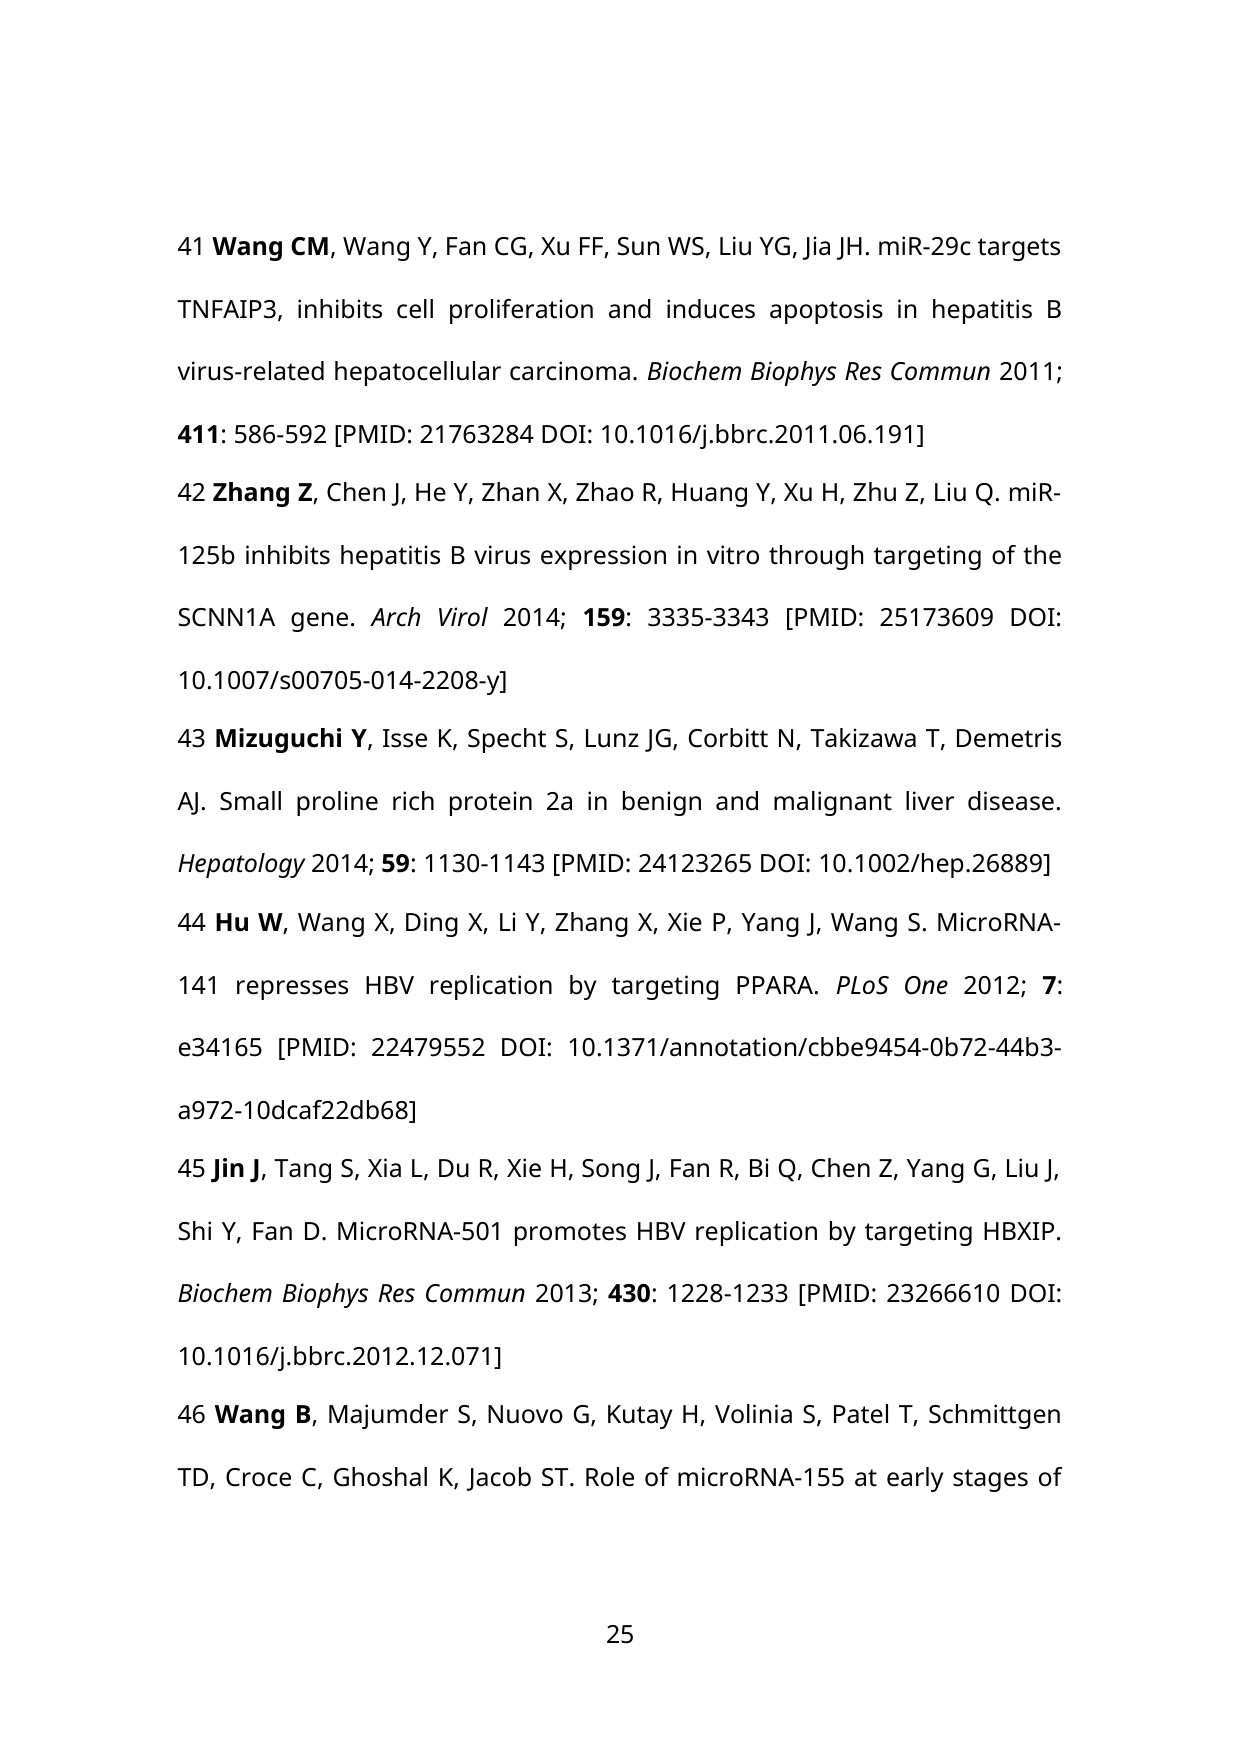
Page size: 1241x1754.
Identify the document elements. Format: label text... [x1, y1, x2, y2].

text 45 Jin J, Tang S, Xia L, Du R, Xie H, Song J, Fan R, Bi Q, Chen Z, Yang G, Liu J, Shi Y, Fan D. MicroRNA-501 promotes HBV replication by targeting HBXIP. Biochem Biophys Res Commun 2013; 430: 1228-1233 [PMID: 23266610 DOI: 10.1016/j.bbrc.2012.12.071] [177, 1147, 1063, 1376]
text 41 Wang CM, Wang Y, Fan CG, Xu FF, Sun WS, Liu YG, Jia JH. miR-29c targets TNFAIP3, inhibits cell proliferation and induces apoptosis in hepatitis B virus-related hepatocellular carcinoma. Biochem Biophys Res Commun 2011; 411: 586-592 [PMID: 21763284 DOI: 10.1016/j.bbrc.2011.06.191] [177, 225, 1063, 454]
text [177, 1393, 1063, 1497]
text 44 Hu W, Wang X, Ding X, Li Y, Zhang X, Xie P, Yang J, Wang S. MicroRNA-141 represses HBV replication by targeting PPARA. PLoS One 2012; 7: e34165 [PMID: 22479552 DOI: 10.1371/annotation/cbbe9454-0b72-44b3-a972-10dcaf22db68] [177, 901, 1063, 1130]
text 43 Mizuguchi Y, Isse K, Specht S, Lunz JG, Corbitt N, Takizawa T, Demetris AJ. Small proline rich protein 2a in benign and malignant liver disease. Hepatology 2014; 59: 1130-1143 [PMID: 24123265 DOI: 10.1002/hep.26889] [177, 717, 1063, 884]
text 42 Zhang Z, Chen J, He Y, Zhan X, Zhao R, Huang Y, Xu H, Zhu Z, Liu Q. miR-125b inhibits hepatitis B virus expression in vitro through targeting of the SCNN1A gene. Arch Virol 2014; 159: 3335-3343 [PMID: 25173609 DOI: 10.1007/s00705-014-2208-y] [177, 471, 1063, 700]
